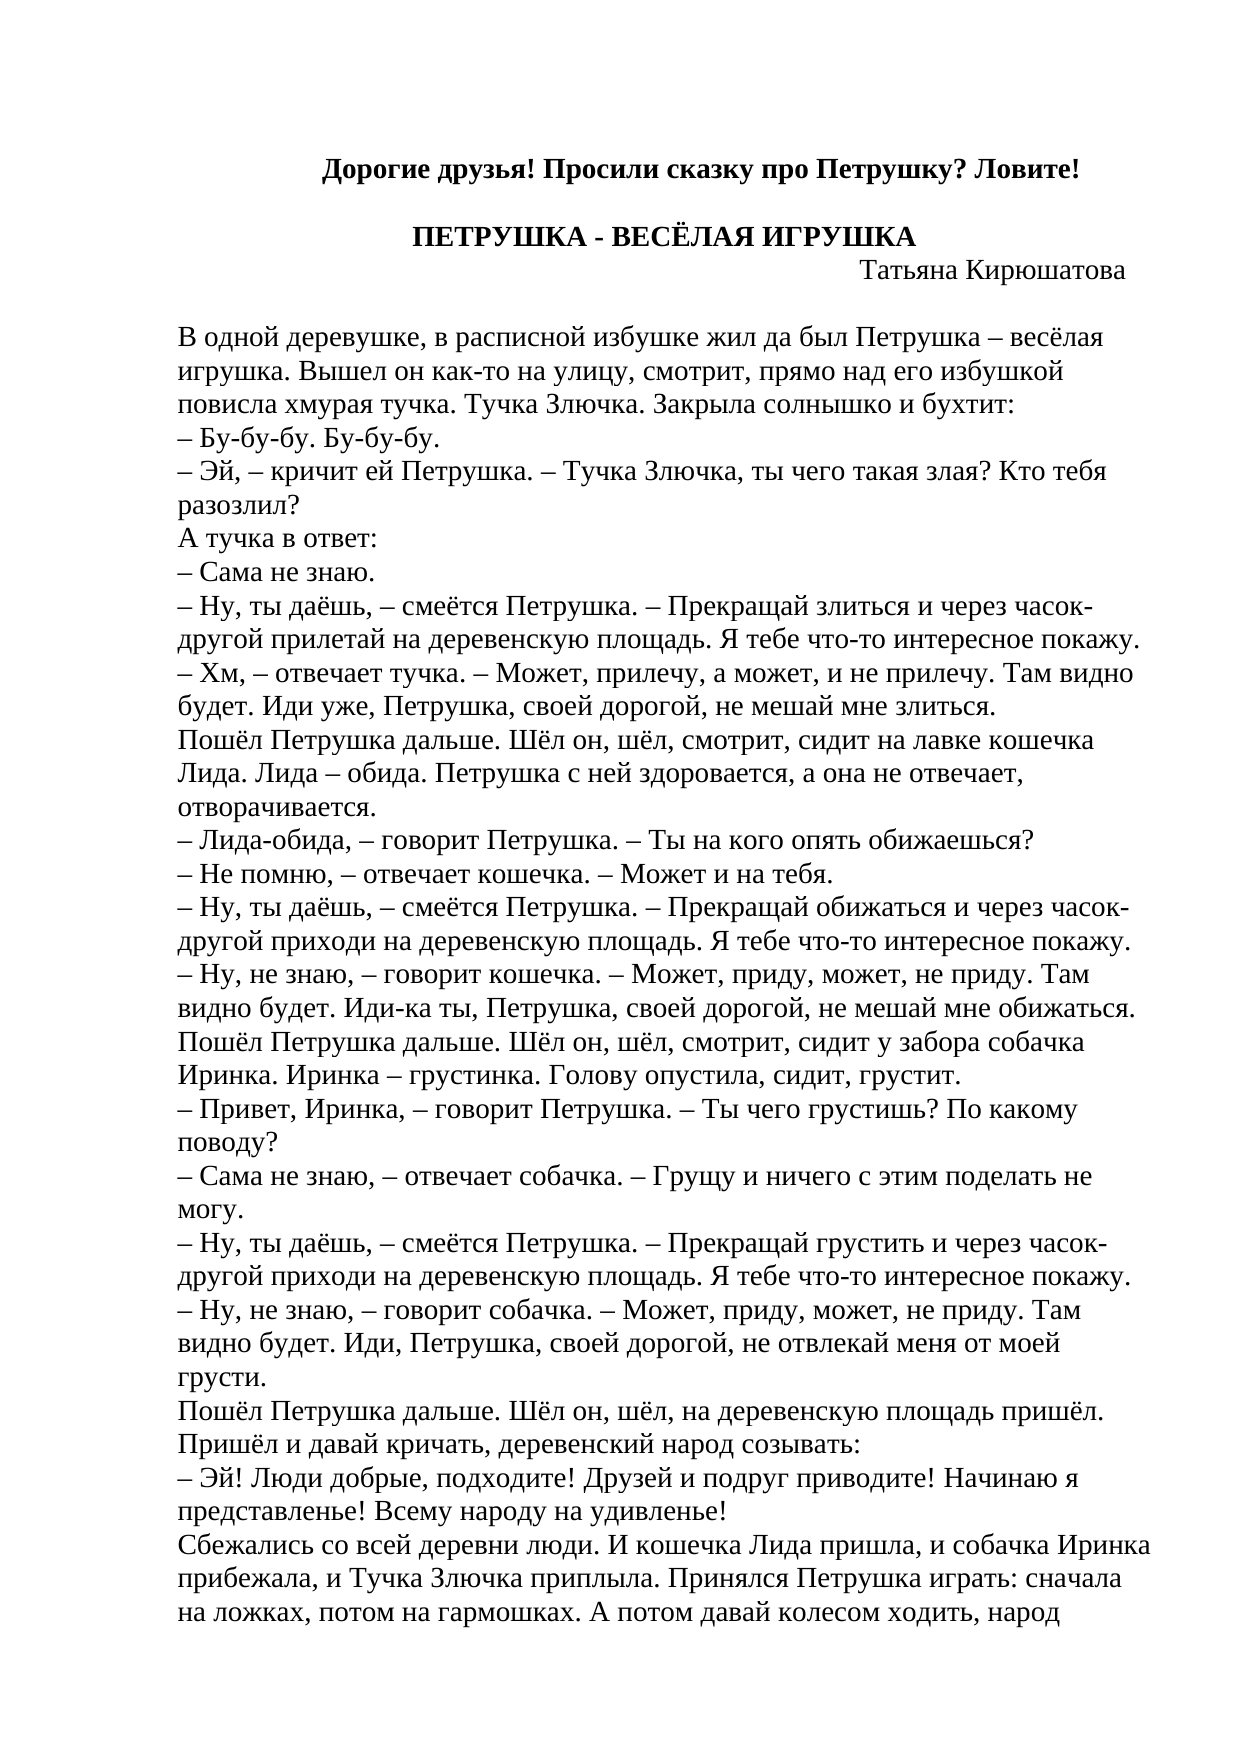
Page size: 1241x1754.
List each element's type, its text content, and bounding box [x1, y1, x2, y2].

text Дорогие друзья! Просили сказку про Петрушку? Ловите! ПЕТРУШКА - ВЕСЁЛАЯ ИГРУШКА Татьяна Кирюшатова [177, 152, 1152, 286]
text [177, 286, 1152, 1627]
